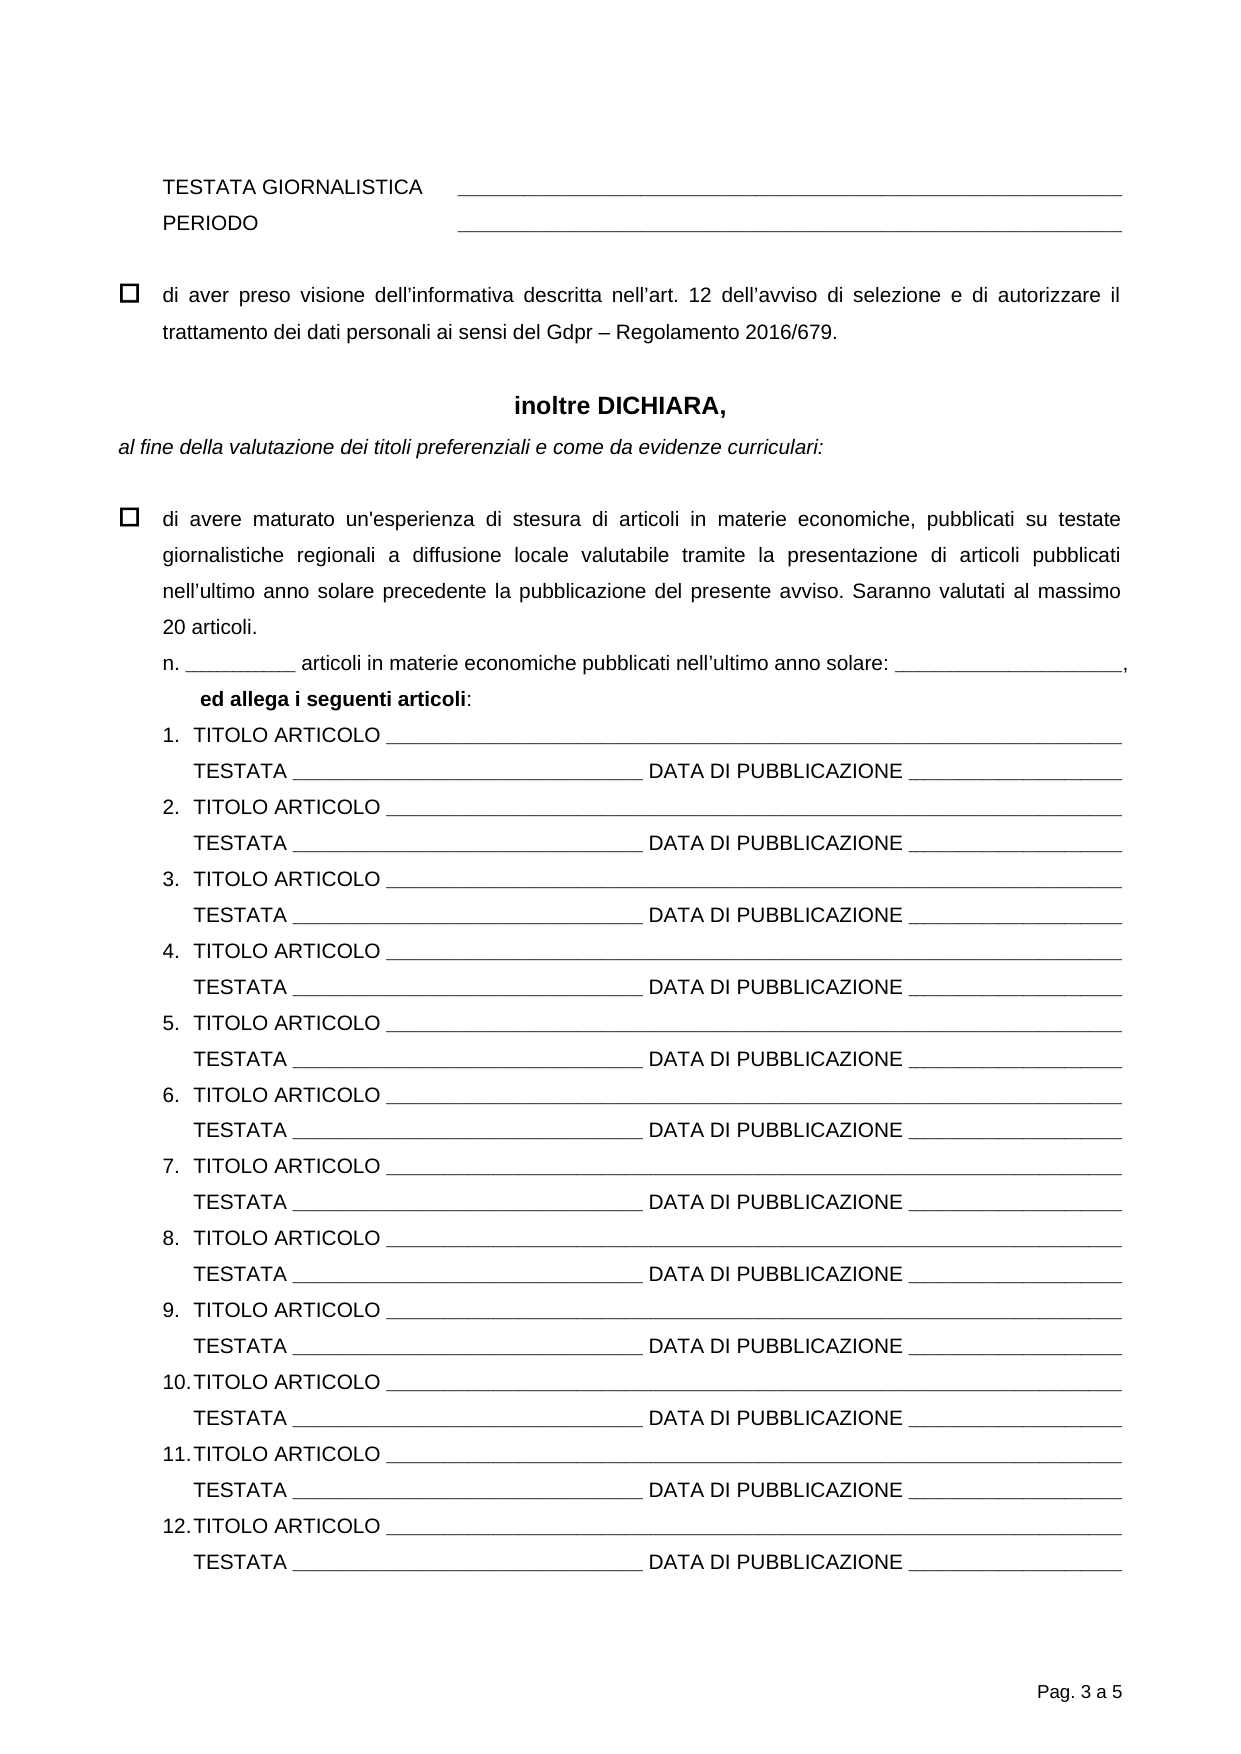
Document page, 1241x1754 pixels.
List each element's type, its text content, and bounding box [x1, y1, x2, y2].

list TITOLO ARTICOLO TESTATA __________________________________________ DATA DI PUBBLICAZIONE [162, 1298, 1122, 1358]
list di aver preso visione dell’informativa descritta nell’art. 12 dell’avviso di selezione e di autorizzare il trattamento dei dati personali ai sensi del Gdpr – Regolamento 2016/679. [118, 282, 1122, 343]
text TESTATA GIORNALISTICA [118, 175, 1122, 199]
text al fine della valutazione dei titoli preferenziali e come da evidenze curriculari: [118, 434, 1122, 458]
list ed allega i seguenti articoli: [200, 687, 1122, 711]
text inoltre DICHIARA, [118, 391, 1122, 420]
list TITOLO ARTICOLO TESTATA __________________________________________ DATA DI PUBBLICAZIONE [162, 939, 1122, 998]
list TITOLO ARTICOLO TESTATA __________________________________________ DATA DI PUBBLICAZIONE [162, 1082, 1122, 1142]
list TITOLO ARTICOLO TESTATA __________________________________________ DATA DI PUBBLICAZIONE [162, 1011, 1122, 1070]
text PERIODO [118, 211, 1122, 234]
list di avere maturato un'esperienza di stesura di articoli in materie economiche, pubblicati su testate giornalistiche regionali a diffusione locale valutabile tramite la presentazione di articoli pubblicati nell’ultimo anno solare precedente la pubblicazione del presente avviso. Saranno valutati al massimo 20 articoli. [118, 506, 1122, 639]
list TITOLO ARTICOLO TESTATA __________________________________________ DATA DI PUBBLICAZIONE [162, 795, 1122, 855]
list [162, 1442, 1122, 1502]
list TITOLO ARTICOLO TESTATA __________________________________________ DATA DI PUBBLICAZIONE [162, 1370, 1122, 1430]
list TITOLO ARTICOLO TESTATA __________________________________________ DATA DI PUBBLICAZIONE [162, 723, 1122, 783]
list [162, 1514, 1122, 1573]
list TITOLO ARTICOLO TESTATA __________________________________________ DATA DI PUBBLICAZIONE [162, 1154, 1122, 1214]
list TITOLO ARTICOLO TESTATA __________________________________________ DATA DI PUBBLICAZIONE [162, 1226, 1122, 1286]
list TITOLO ARTICOLO TESTATA __________________________________________ DATA DI PUBBLICAZIONE [162, 867, 1122, 927]
list n. articoli in materie economiche pubblicati nell’ultimo anno solare: , [162, 651, 1122, 675]
